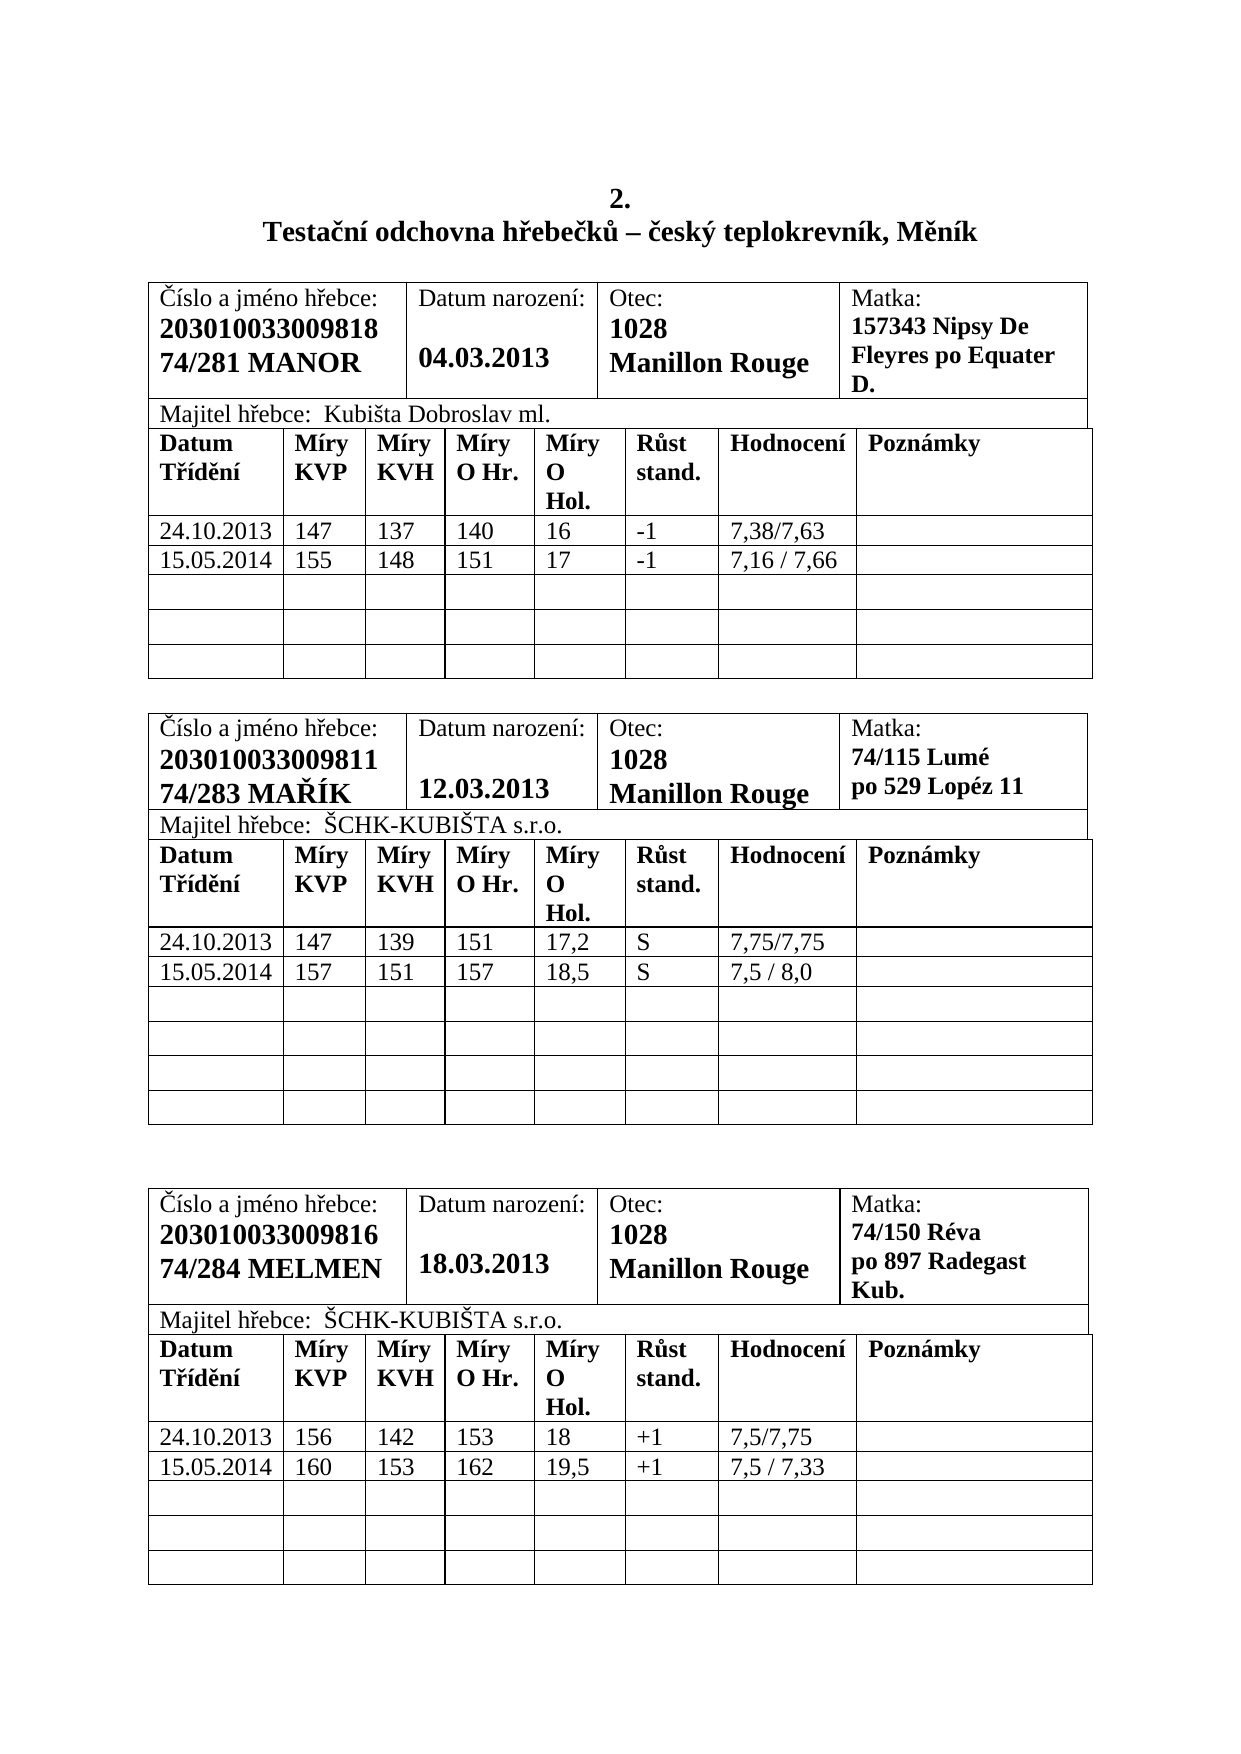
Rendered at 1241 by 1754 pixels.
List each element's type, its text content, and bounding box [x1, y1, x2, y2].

table_cell Míry O Hol. [535, 840, 625, 926]
table_cell [719, 1056, 856, 1090]
table_cell 162 [446, 1452, 534, 1480]
table_cell [719, 1481, 856, 1515]
table_cell 18 [535, 1422, 625, 1451]
table_cell [719, 987, 856, 1021]
table_cell 24.10.2013 [149, 928, 283, 956]
table_cell 157 [446, 957, 534, 986]
table_cell [719, 575, 856, 609]
table_cell [626, 1056, 718, 1090]
table_cell 16 [535, 516, 625, 544]
table_cell [535, 1022, 625, 1055]
table_cell [446, 575, 534, 609]
table_cell 160 [284, 1452, 365, 1480]
table_cell [149, 1481, 283, 1515]
table_cell Míry KVH [366, 840, 444, 926]
table_cell +1 [626, 1452, 718, 1480]
table_cell Hodnocení [719, 1335, 856, 1421]
table_cell [535, 610, 625, 643]
table_cell Růst stand. [626, 840, 718, 926]
table_cell 24.10.2013 [149, 1422, 283, 1451]
table_cell [446, 1481, 534, 1515]
table_cell [535, 1481, 625, 1515]
table_cell [446, 987, 534, 1021]
table_cell Míry KVP [284, 1335, 365, 1421]
table_cell [857, 1551, 1092, 1584]
table_cell 7,75/7,75 [719, 928, 856, 956]
table_cell 17,2 [535, 928, 625, 956]
table_cell 7,5 / 8,0 [719, 957, 856, 986]
table_cell [719, 1551, 856, 1584]
table_cell 7,38/7,63 [719, 516, 856, 544]
table_cell [535, 645, 625, 678]
table_cell [857, 645, 1092, 678]
table_cell +1 [626, 1422, 718, 1451]
table_cell 17 [535, 546, 625, 574]
table_cell [535, 1551, 625, 1584]
table_cell 151 [366, 957, 444, 986]
table_cell [284, 610, 365, 643]
table_cell [535, 575, 625, 609]
table_cell [366, 610, 444, 643]
table_cell [284, 1481, 365, 1515]
table_cell [857, 546, 1092, 574]
table_cell 7,5/7,75 [719, 1422, 856, 1451]
table_cell [719, 1516, 856, 1549]
table_cell Datum Třídění [149, 429, 283, 515]
table_cell [366, 1516, 444, 1549]
table_cell 24.10.2013 [149, 516, 283, 544]
table_cell -1 [626, 546, 718, 574]
table_cell Míry O Hr. [446, 429, 534, 515]
table_cell [626, 575, 718, 609]
table_cell [535, 1056, 625, 1090]
table_header Číslo a jméno hřebce: 203010033009816 74/284 MELMEN [149, 1189, 406, 1304]
table_cell 151 [446, 546, 534, 574]
table_cell [857, 610, 1092, 643]
table_cell Poznámky [857, 429, 1092, 515]
table_cell 137 [366, 516, 444, 544]
table_cell [535, 1516, 625, 1549]
table_cell Míry O Hr. [446, 840, 534, 926]
table_header Číslo a jméno hřebce: 203010033009811 74/283 MAŘÍK [149, 714, 406, 809]
table_cell [149, 1091, 283, 1124]
table_cell [366, 1022, 444, 1055]
table_cell [366, 575, 444, 609]
table_cell [446, 1091, 534, 1124]
table_cell [857, 928, 1092, 956]
table_cell [284, 575, 365, 609]
text Testační odchovna hřebečků – český teplokrevník, Měník [148, 214, 1093, 248]
table_cell -1 [626, 516, 718, 544]
table_cell [626, 1022, 718, 1055]
table_cell [626, 610, 718, 643]
table_cell [284, 1022, 365, 1055]
table_cell Míry O Hol. [535, 1335, 625, 1421]
table_cell Míry O Hol. [535, 429, 625, 515]
table_cell [626, 987, 718, 1021]
table_cell 15.05.2014 [149, 957, 283, 986]
table_cell 15.05.2014 [149, 546, 283, 574]
table_cell [366, 1481, 444, 1515]
table_cell [284, 987, 365, 1021]
table_cell [626, 645, 718, 678]
table_cell [626, 1516, 718, 1549]
table_cell [149, 1516, 283, 1549]
table_cell [857, 1481, 1092, 1515]
table_cell [149, 1022, 283, 1055]
table_cell [857, 1056, 1092, 1090]
table_cell [626, 1481, 718, 1515]
table_header Matka: 74/150 Réva po 897 Radegast Kub. [841, 1189, 1088, 1304]
table_cell 19,5 [535, 1452, 625, 1480]
table_cell 147 [284, 928, 365, 956]
table_cell Datum Třídění [149, 1335, 283, 1421]
table_cell S [626, 957, 718, 986]
table_cell Datum Třídění [149, 840, 283, 926]
table_cell [446, 1022, 534, 1055]
table_cell 148 [366, 546, 444, 574]
table_header Datum narození: 18.03.2013 [407, 1189, 597, 1304]
table_cell [446, 610, 534, 643]
table_cell [149, 1551, 283, 1584]
table_header Matka: 157343 Nipsy De Fleyres po Equater D. [840, 283, 1087, 398]
table_cell 18,5 [535, 957, 625, 986]
table_cell [149, 987, 283, 1021]
table_cell [149, 1056, 283, 1090]
table_cell [366, 1551, 444, 1584]
table_cell Majitel hřebce: Kubišta Dobroslav ml. [149, 399, 1087, 427]
table_cell 157 [284, 957, 365, 986]
table_header Otec: 1028 Manillon Rouge [598, 283, 839, 398]
table_cell [446, 645, 534, 678]
table_cell Míry KVH [366, 429, 444, 515]
table_cell [284, 645, 365, 678]
table_cell [857, 957, 1092, 986]
table_cell [626, 1091, 718, 1124]
table_cell Poznámky [857, 1335, 1092, 1421]
table_cell [719, 610, 856, 643]
table_cell 156 [284, 1422, 365, 1451]
table_cell [149, 645, 283, 678]
table_header Otec: 1028 Manillon Rouge [598, 714, 839, 809]
table_cell [446, 1056, 534, 1090]
table_cell Růst stand. [626, 1335, 718, 1421]
table_header Matka: 74/115 Lumé po 529 Lopéz 11 [840, 714, 1087, 809]
table_header Otec: 1028 Manillon Rouge [598, 1189, 839, 1304]
table_cell [366, 987, 444, 1021]
table_cell [857, 1091, 1092, 1124]
table_cell [535, 1091, 625, 1124]
table_cell Majitel hřebce: ŠCHK-KUBIŠTA s.r.o. [149, 1305, 1088, 1333]
table_cell [284, 1091, 365, 1124]
table_cell [626, 1551, 718, 1584]
table_cell [284, 1516, 365, 1549]
table_cell [857, 987, 1092, 1021]
table_cell [857, 1516, 1092, 1549]
table_header Číslo a jméno hřebce: 203010033009818 74/281 MANOR [149, 283, 406, 398]
table_cell 7,16 / 7,66 [719, 546, 856, 574]
table_cell Hodnocení [719, 840, 856, 926]
table_cell Míry KVP [284, 429, 365, 515]
table_cell [446, 1516, 534, 1549]
table_header Datum narození: 04.03.2013 [407, 283, 597, 398]
table_cell [535, 987, 625, 1021]
table_cell 153 [366, 1452, 444, 1480]
table_cell Míry KVP [284, 840, 365, 926]
table_cell [857, 575, 1092, 609]
table_cell Míry O Hr. [446, 1335, 534, 1421]
table_cell [719, 1091, 856, 1124]
table_cell Míry KVH [366, 1335, 444, 1421]
table_cell [446, 1551, 534, 1584]
table_cell 142 [366, 1422, 444, 1451]
table_cell [857, 1422, 1092, 1451]
table_cell 140 [446, 516, 534, 544]
text 2. [148, 181, 1093, 214]
table_cell Majitel hřebce: ŠCHK-KUBIŠTA s.r.o. [149, 810, 1087, 839]
table_cell 15.05.2014 [149, 1452, 283, 1480]
table_cell [857, 1452, 1092, 1480]
table_cell [857, 516, 1092, 544]
table_cell [284, 1056, 365, 1090]
table_cell [366, 1056, 444, 1090]
table_cell 147 [284, 516, 365, 544]
table_cell [284, 1551, 365, 1584]
table_cell 139 [366, 928, 444, 956]
table_cell Hodnocení [719, 429, 856, 515]
table_cell Poznámky [857, 840, 1092, 926]
table_header Datum narození: 12.03.2013 [407, 714, 597, 809]
table_cell [857, 1022, 1092, 1055]
table_cell [366, 645, 444, 678]
table_cell 151 [446, 928, 534, 956]
table_cell [149, 610, 283, 643]
table_cell [719, 1022, 856, 1055]
table_cell 7,5 / 7,33 [719, 1452, 856, 1480]
table_cell [719, 645, 856, 678]
table_cell S [626, 928, 718, 956]
table_cell 153 [446, 1422, 534, 1451]
table_cell Růst stand. [626, 429, 718, 515]
table_cell [366, 1091, 444, 1124]
table_cell [149, 575, 283, 609]
table_cell 155 [284, 546, 365, 574]
